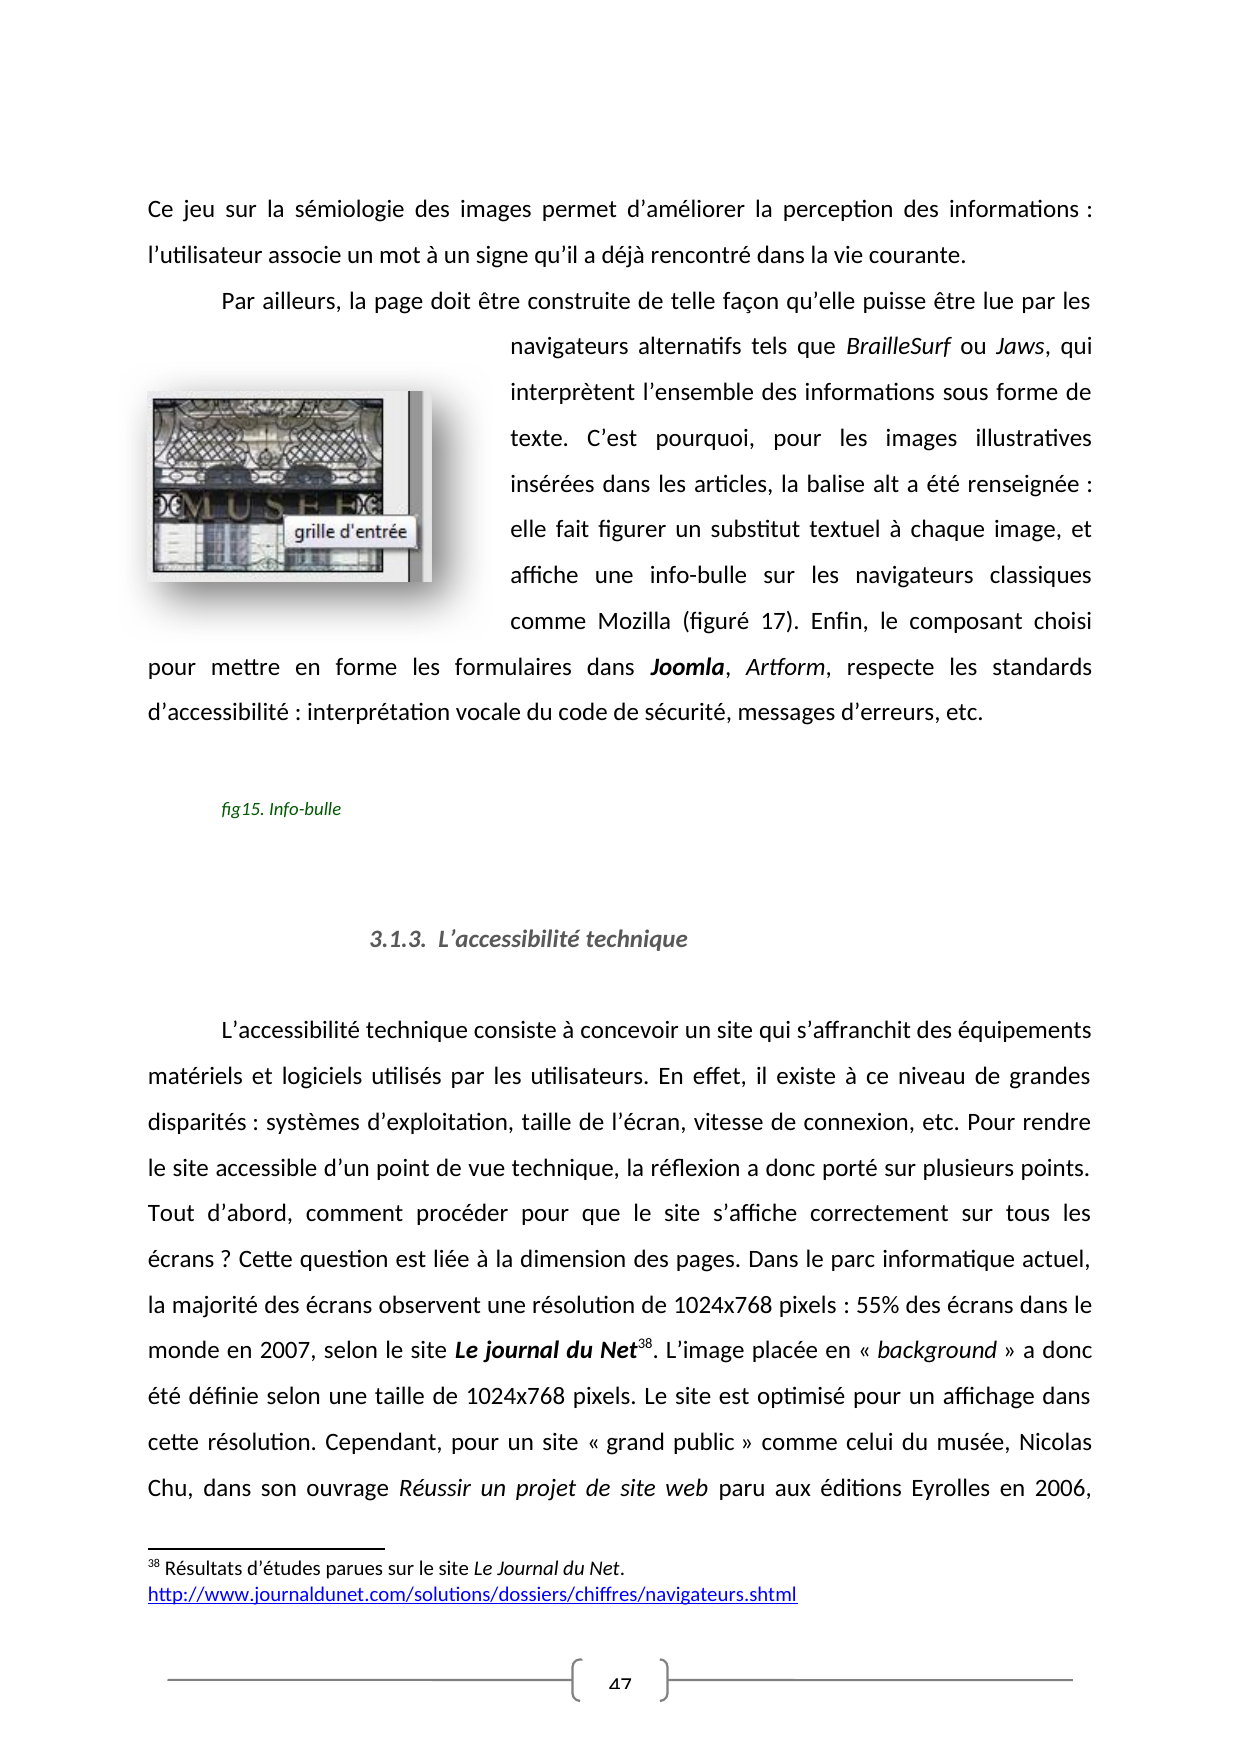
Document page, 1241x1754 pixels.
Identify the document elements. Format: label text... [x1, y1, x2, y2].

text fig15. Info-bulle [148, 797, 1093, 820]
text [148, 1014, 1093, 1502]
picture [147, 391, 432, 582]
text Ce jeu sur la sémiologie des images permet d’améliorer la perception des informations : l’utilisateur associe un mot à un signe qu’il a déjà rencontré dans la vie courante. [148, 193, 1093, 269]
text Par ailleurs, la page doit être construite de telle façon qu’elle puisse être lue par les navigateurs alternatifs tels que BrailleSurf ou Jaws, qui interprètent l’ensemble des informations sous forme de texte. C’est pourquoi, pour les images illustratives insérées dans les articles, la balise alt a été renseignée : elle fait figurer un substitut textuel à chaque image, et affiche une info-bulle sur les navigateurs classiques comme Mozilla (figuré 17). Enfin, le composant choisi pour mettre en forme les formulaires dans Joomla, Artform, respecte les standards d’accessibilité : interprétation vocale du code de sécurité, messages d’erreurs, etc. [148, 285, 1093, 727]
text 3.1.3. L’accessibilité technique [221, 923, 1093, 954]
